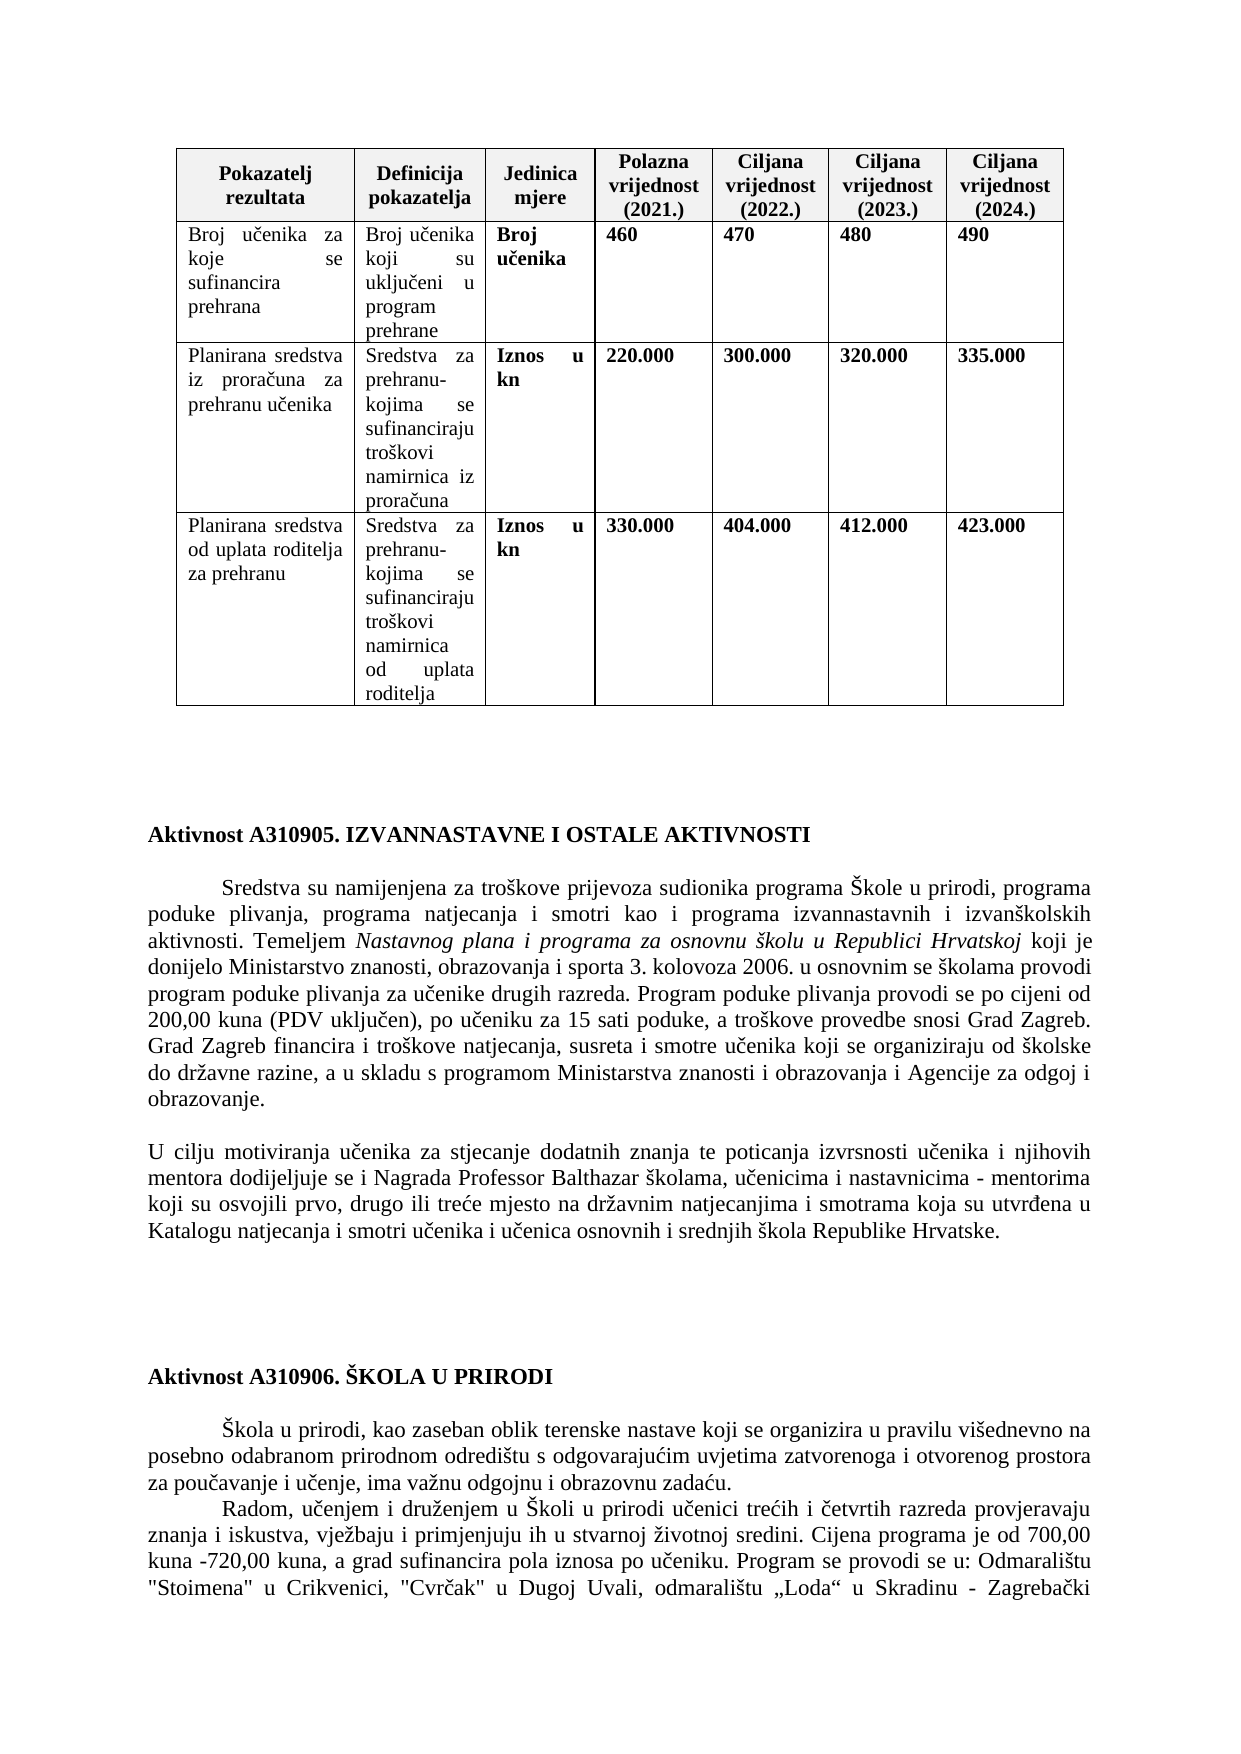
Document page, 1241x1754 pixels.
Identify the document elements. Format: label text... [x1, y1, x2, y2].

table_cell 460 [596, 222, 712, 342]
table_cell 320.000 [829, 343, 946, 512]
table_cell Iznos u kn [486, 513, 594, 705]
text Aktivnost A310906. ŠKOLA U PRIRODI [148, 1363, 1092, 1389]
text Aktivnost A310905. IZVANNASTAVNE I OSTALE AKTIVNOSTI [148, 821, 1092, 848]
table_cell 423.000 [947, 513, 1063, 705]
table_cell 220.000 [596, 343, 712, 512]
table_header Polazna vrijednost (2021.) [596, 149, 712, 221]
table_header Ciljana vrijednost (2023.) [829, 149, 946, 221]
text Škola u prirodi, kao zaseban oblik terenske nastave koji se organizira u pravilu višednevno na posebno odabranom prirodnom odredištu s odgovarajućim uvjetima zatvorenoga i otvorenog prostora za poučavanje i učenje, ima važnu odgojnu i obrazovnu zadaću. [148, 1416, 1092, 1495]
table_cell Sredstva za prehranu- kojima se sufinanciraju troškovi namirnica iz proračuna [355, 343, 485, 512]
table_cell 404.000 [713, 513, 828, 705]
table_cell 480 [829, 222, 946, 342]
table_cell Broj učenika koji su uključeni u program prehrane [355, 222, 485, 342]
text Sredstva su namijenjena za troškove prijevoza sudionika programa Škole u prirodi, programa poduke plivanja, programa natjecanja i smotri kao i programa izvannastavnih i izvanškolskih aktivnosti. Temeljem Nastavnog plana i programa za osnovnu školu u Republici Hrvatskoj koji je donijelo Ministarstvo znanosti, obrazovanja i sporta 3. kolovoza 2006. u osnovnim se školama provodi program poduke plivanja za učenike drugih razreda. Program poduke plivanja provodi se po cijeni od 200,00 kuna (PDV uključen), po učeniku za 15 sati poduke, a troškove provedbe snosi Grad Zagreb. Grad Zagreb financira i troškove natjecanja, susreta i smotre učenika koji se organiziraju od školske do državne razine, a u skladu s programom Ministarstva znanosti i obrazovanja i Agencije za odgoj i obrazovanje. [148, 874, 1092, 1111]
table_cell 330.000 [596, 513, 712, 705]
table_cell 490 [947, 222, 1063, 342]
table_header Ciljana vrijednost (2024.) [947, 149, 1063, 221]
table_cell Planirana sredstva iz proračuna za prehranu učenika [177, 343, 354, 512]
table_cell Planirana sredstva od uplata roditelja za prehranu [177, 513, 354, 705]
text U cilju motiviranja učenika za stjecanje dodatnih znanja te poticanja izvrsnosti učenika i njihovih mentora dodijeljuje se i Nagrada Professor Balthazar školama, učenicima i nastavnicima - mentorima koji su osvojili prvo, drugo ili treće mjesto na državnim natjecanjima i smotrama koja su utvrđena u Katalogu natjecanja i smotri učenika i učenica osnovnih i srednjih škola Republike Hrvatske. [148, 1138, 1092, 1243]
table_header Ciljana vrijednost (2022.) [713, 149, 828, 221]
table_cell Broj učenika [486, 222, 594, 342]
table_cell Sredstva za prehranu- kojima se sufinanciraju troškovi namirnica od uplata roditelja [355, 513, 485, 705]
table_cell 335.000 [947, 343, 1063, 512]
table_cell 470 [713, 222, 828, 342]
table_cell 300.000 [713, 343, 828, 512]
table_header Pokazatelj rezultata [177, 149, 354, 221]
table_cell 412.000 [829, 513, 946, 705]
table_cell Iznos u kn [486, 343, 594, 512]
table_header Definicija pokazatelja [355, 149, 485, 221]
table_cell Broj učenika za koje se sufinancira prehrana [177, 222, 354, 342]
table_header Jedinica mjere [486, 149, 594, 221]
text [148, 1495, 1092, 1600]
